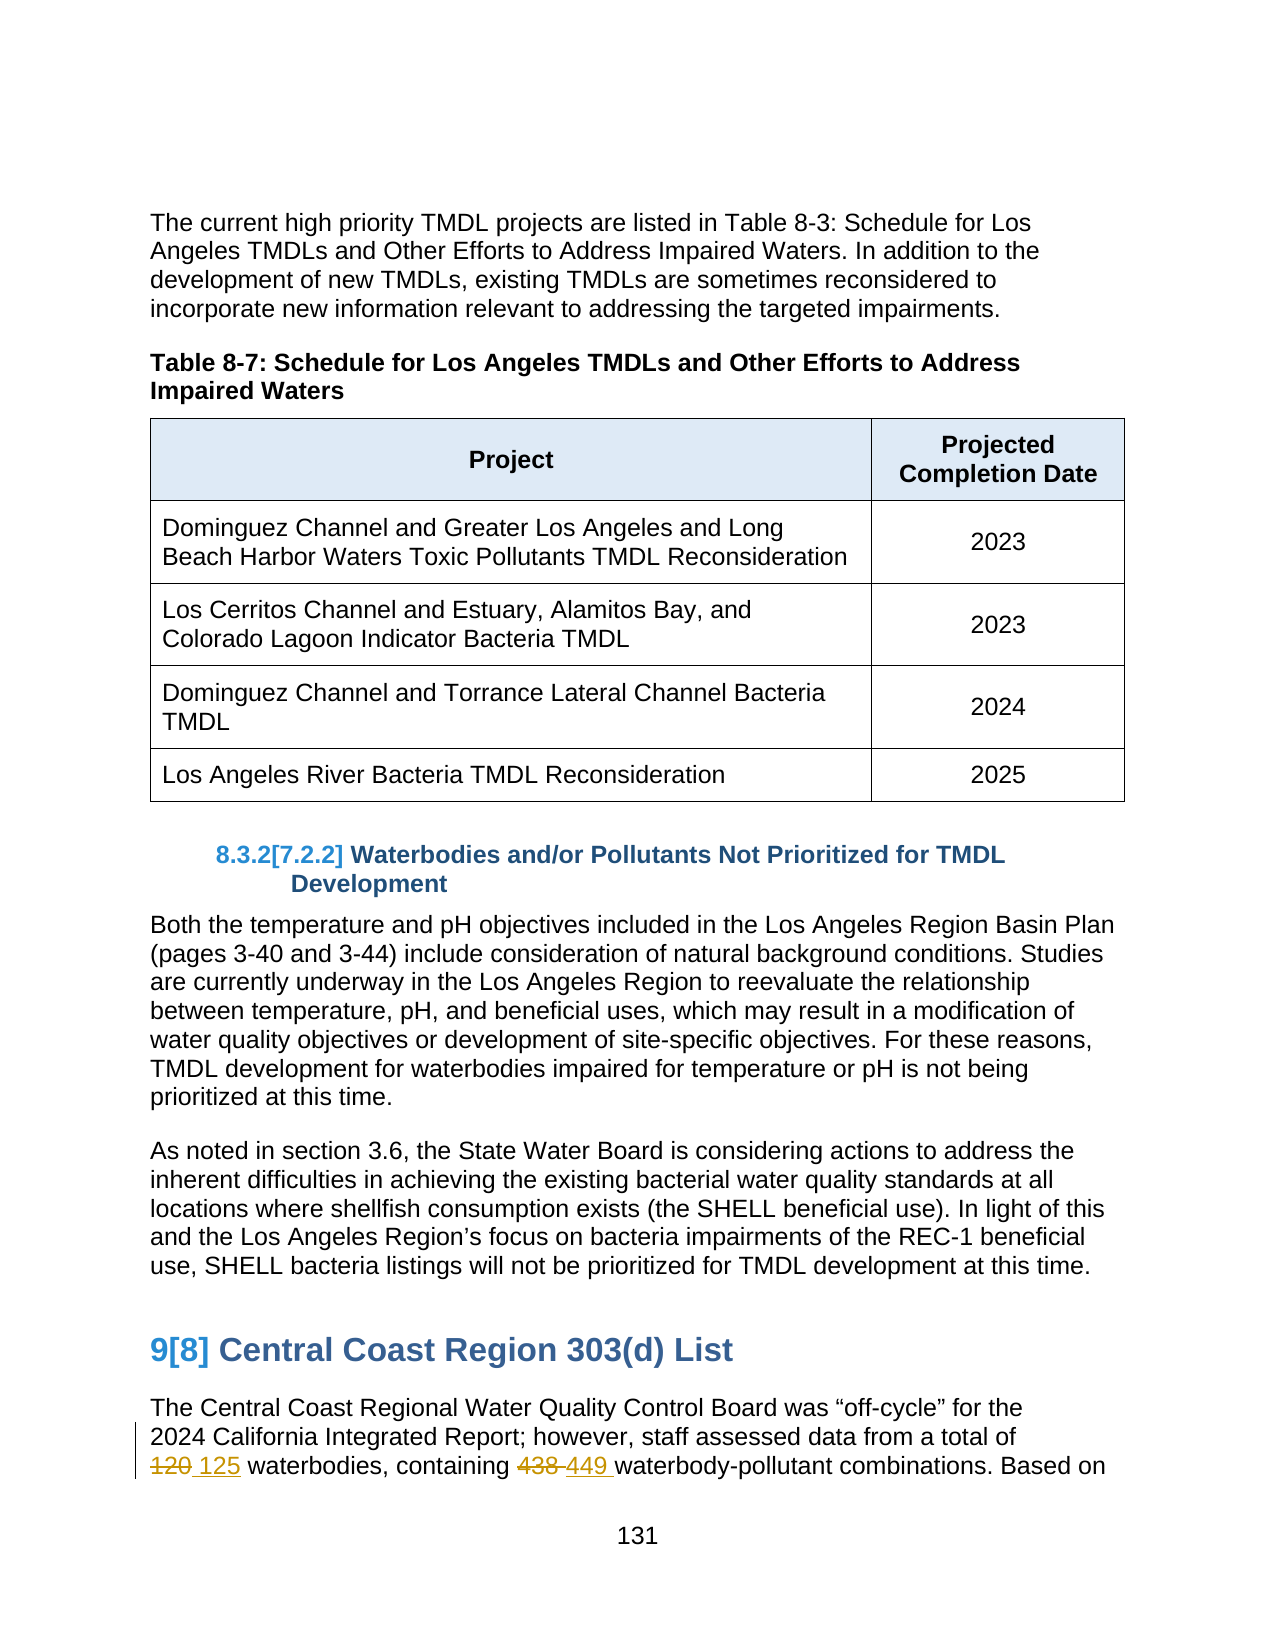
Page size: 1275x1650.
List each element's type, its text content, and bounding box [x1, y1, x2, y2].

table_header Projected Completion Date [872, 419, 1124, 500]
table_cell 2023 [872, 584, 1124, 665]
table_cell Los Angeles River Bacteria TMDL Reconsideration [151, 749, 871, 801]
subtitle Central Coast Region 303(d) List [150, 1330, 1125, 1368]
table_cell Los Cerritos Channel and Estuary, Alamitos Bay, and Colorado Lagoon Indicator Bacteria TMDL [151, 584, 871, 665]
subtitle Waterbodies and/or Pollutants Not Prioritized for TMDL Development [216, 840, 1125, 897]
table_cell 2024 [872, 666, 1124, 747]
text As noted in section 3.6, the State Water Board is considering actions to address the inherent difficulties in achieving the existing bacterial water quality standards at all locations where shellfish consumption exists (the SHELL beneficial use). In light of this and the Los Angeles Region’s focus on bacteria impairments of the REC-1 beneficial use, SHELL bacteria listings will not be prioritized for TMDL development at this time. [150, 1136, 1125, 1280]
text The current high priority TMDL projects are listed in Table 8-3: Schedule for Los Angeles TMDLs and Other Efforts to Address Impaired Waters. In addition to the development of new TMDLs, existing TMDLs are sometimes reconsidered to incorporate new information relevant to addressing the targeted impairments. [150, 207, 1125, 322]
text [150, 1393, 1125, 1479]
table_cell 2025 [872, 749, 1124, 801]
table_header Project [151, 419, 871, 500]
table_cell Dominguez Channel and Greater Los Angeles and Long Beach Harbor Waters Toxic Pollutants TMDL Reconsideration [151, 501, 871, 582]
text Both the temperature and pH objectives included in the Los Angeles Region Basin Plan (pages 3-40 and 3-44) include consideration of natural background conditions. Studies are currently underway in the Los Angeles Region to reevaluate the relationship between temperature, pH, and beneficial uses, which may result in a modification of water quality objectives or development of site-specific objectives. For these reasons, TMDL development for waterbodies impaired for temperature or pH is not being prioritized at this time. [150, 910, 1125, 1111]
table_cell 2023 [872, 501, 1124, 582]
table_cell Dominguez Channel and Torrance Lateral Channel Bacteria TMDL [151, 666, 871, 747]
